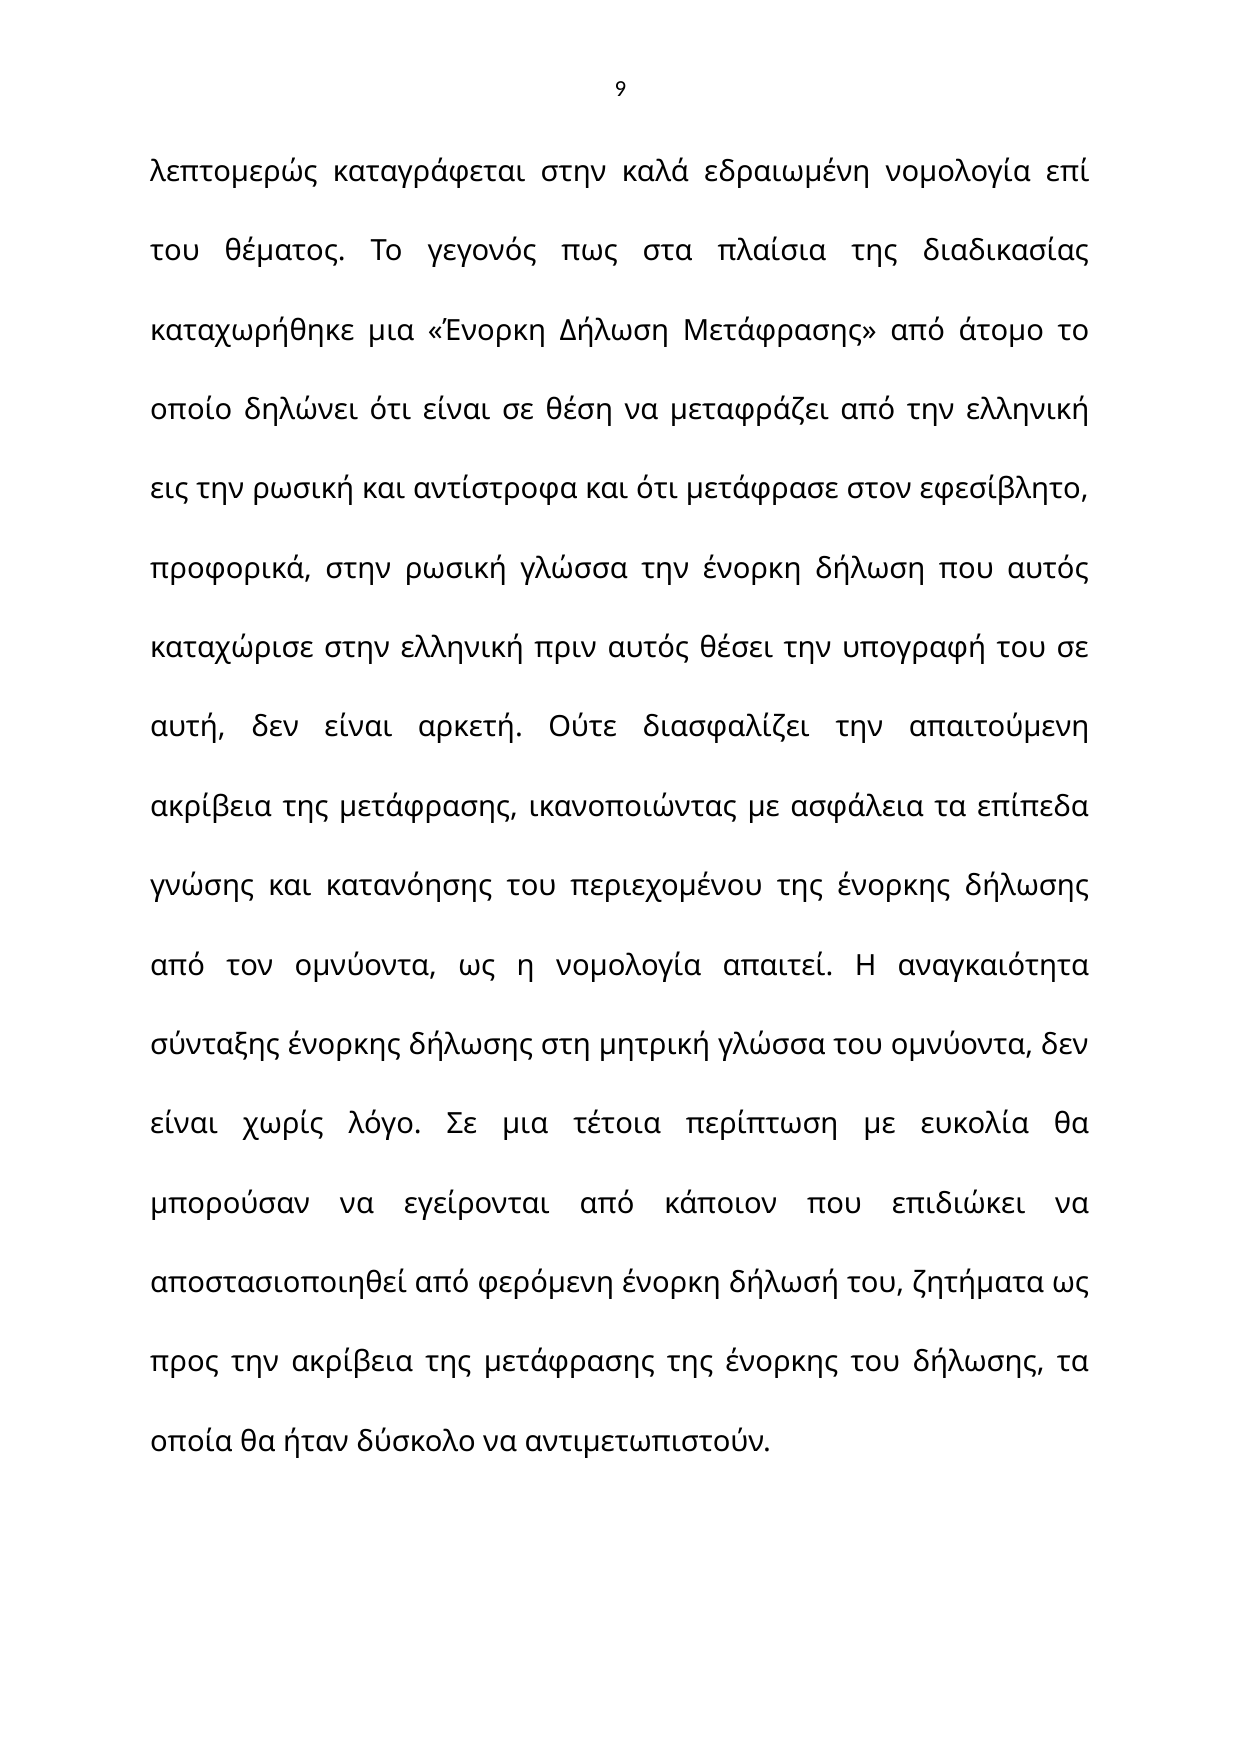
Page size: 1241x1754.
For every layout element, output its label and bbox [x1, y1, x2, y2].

text [150, 150, 1090, 1460]
